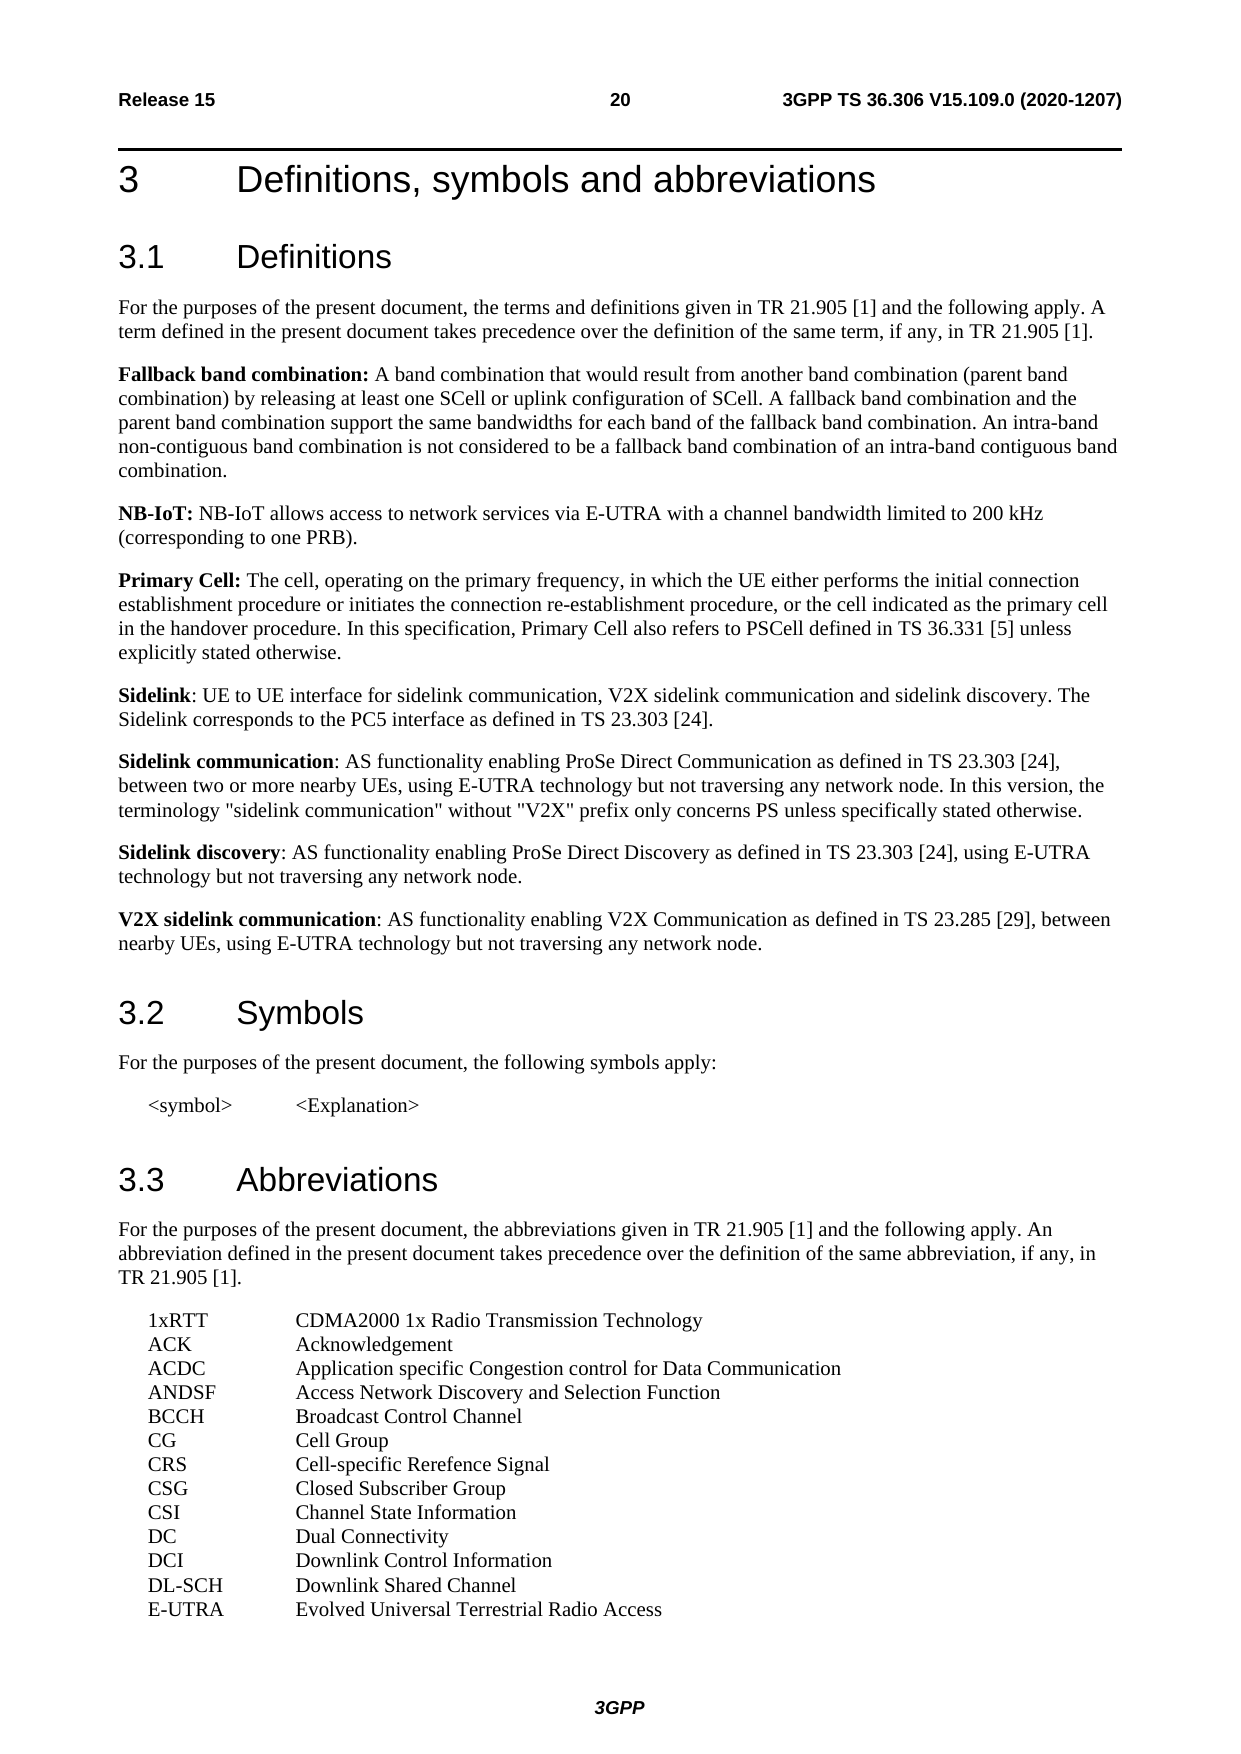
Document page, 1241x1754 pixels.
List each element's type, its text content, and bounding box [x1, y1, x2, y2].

subtitle 3.2 Symbols [118, 993, 1122, 1031]
text CG Cell Group [148, 1428, 1122, 1452]
text CRS Cell-specific Rerefence Signal [148, 1452, 1122, 1476]
text E-UTRA Evolved Universal Terrestrial Radio Access [148, 1597, 1122, 1621]
text For the purposes of the present document, the following symbols apply: [118, 1050, 1122, 1074]
subtitle 3.3 Abbreviations [118, 1160, 1122, 1198]
text <symbol> <Explanation> [148, 1093, 1122, 1117]
text DL-SCH Downlink Shared Channel [148, 1572, 1122, 1597]
text CSG Closed Subscriber Group [148, 1476, 1122, 1500]
text CSI Channel State Information [148, 1500, 1122, 1524]
text Primary Cell: The cell, operating on the primary frequency, in which the UE either performs the initial connection establishment procedure or initiates the connection re-establishment procedure, or the cell indicated as the primary cell in the handover procedure. In this specification, Primary Cell also refers to PSCell defined in TS 36.331 [5] unless explicitly stated otherwise. [118, 567, 1122, 664]
text For the purposes of the present document, the abbreviations given in TR 21.905 [1] and the following apply. An abbreviation defined in the present document takes precedence over the definition of the same abbreviation, if any, in TR 21.905 [1]. [118, 1217, 1122, 1289]
text ACK Acknowledgement [148, 1332, 1122, 1356]
text ANDSF Access Network Discovery and Selection Function [148, 1380, 1122, 1404]
text Fallback band combination: A band combination that would result from another band combination (parent band combination) by releasing at least one SCell or uplink configuration of SCell. A fallback band combination and the parent band combination support the same bandwidths for each band of the fallback band combination. An intra-band non-contiguous band combination is not considered to be a fallback band combination of an intra-band contiguous band combination. [118, 362, 1122, 482]
text ACDC Application specific Congestion control for Data Communication [148, 1356, 1122, 1380]
text Sidelink communication: AS functionality enabling ProSe Direct Communication as defined in TS 23.303 [24], between two or more nearby UEs, using E-UTRA technology but not traversing any network node. In this version, the terminology "sidelink communication" without "V2X" prefix only concerns PS unless specifically stated otherwise. [118, 749, 1122, 822]
text For the purposes of the present document, the terms and definitions given in TR 21.905 [1] and the following apply. A term defined in the present document takes precedence over the definition of the same term, if any, in TR 21.905 [1]. [118, 295, 1122, 343]
text DCI Downlink Control Information [148, 1548, 1122, 1572]
text 1xRTT CDMA2000 1x Radio Transmission Technology [148, 1308, 1122, 1332]
text V2X sidelink communication: AS functionality enabling V2X Communication as defined in TS 23.285 [29], between nearby UEs, using E-UTRA technology but not traversing any network node. [118, 907, 1122, 955]
subtitle 3.1 Definitions [118, 237, 1122, 276]
text BCCH Broadcast Control Channel [148, 1404, 1122, 1428]
text NB-IoT: NB-IoT allows access to network services via E-UTRA with a channel bandwidth limited to 200 kHz (corresponding to one PRB). [118, 501, 1122, 549]
text DC Dual Connectivity [148, 1524, 1122, 1548]
text Sidelink discovery: AS functionality enabling ProSe Direct Discovery as defined in TS 23.303 [24], using E-UTRA technology but not traversing any network node. [118, 840, 1122, 888]
subtitle 3 Definitions, symbols and abbreviations [118, 151, 1122, 200]
text Sidelink: UE to UE interface for sidelink communication, V2X sidelink communication and sidelink discovery. The Sidelink corresponds to the PC5 interface as defined in TS 23.303 [24]. [118, 682, 1122, 731]
